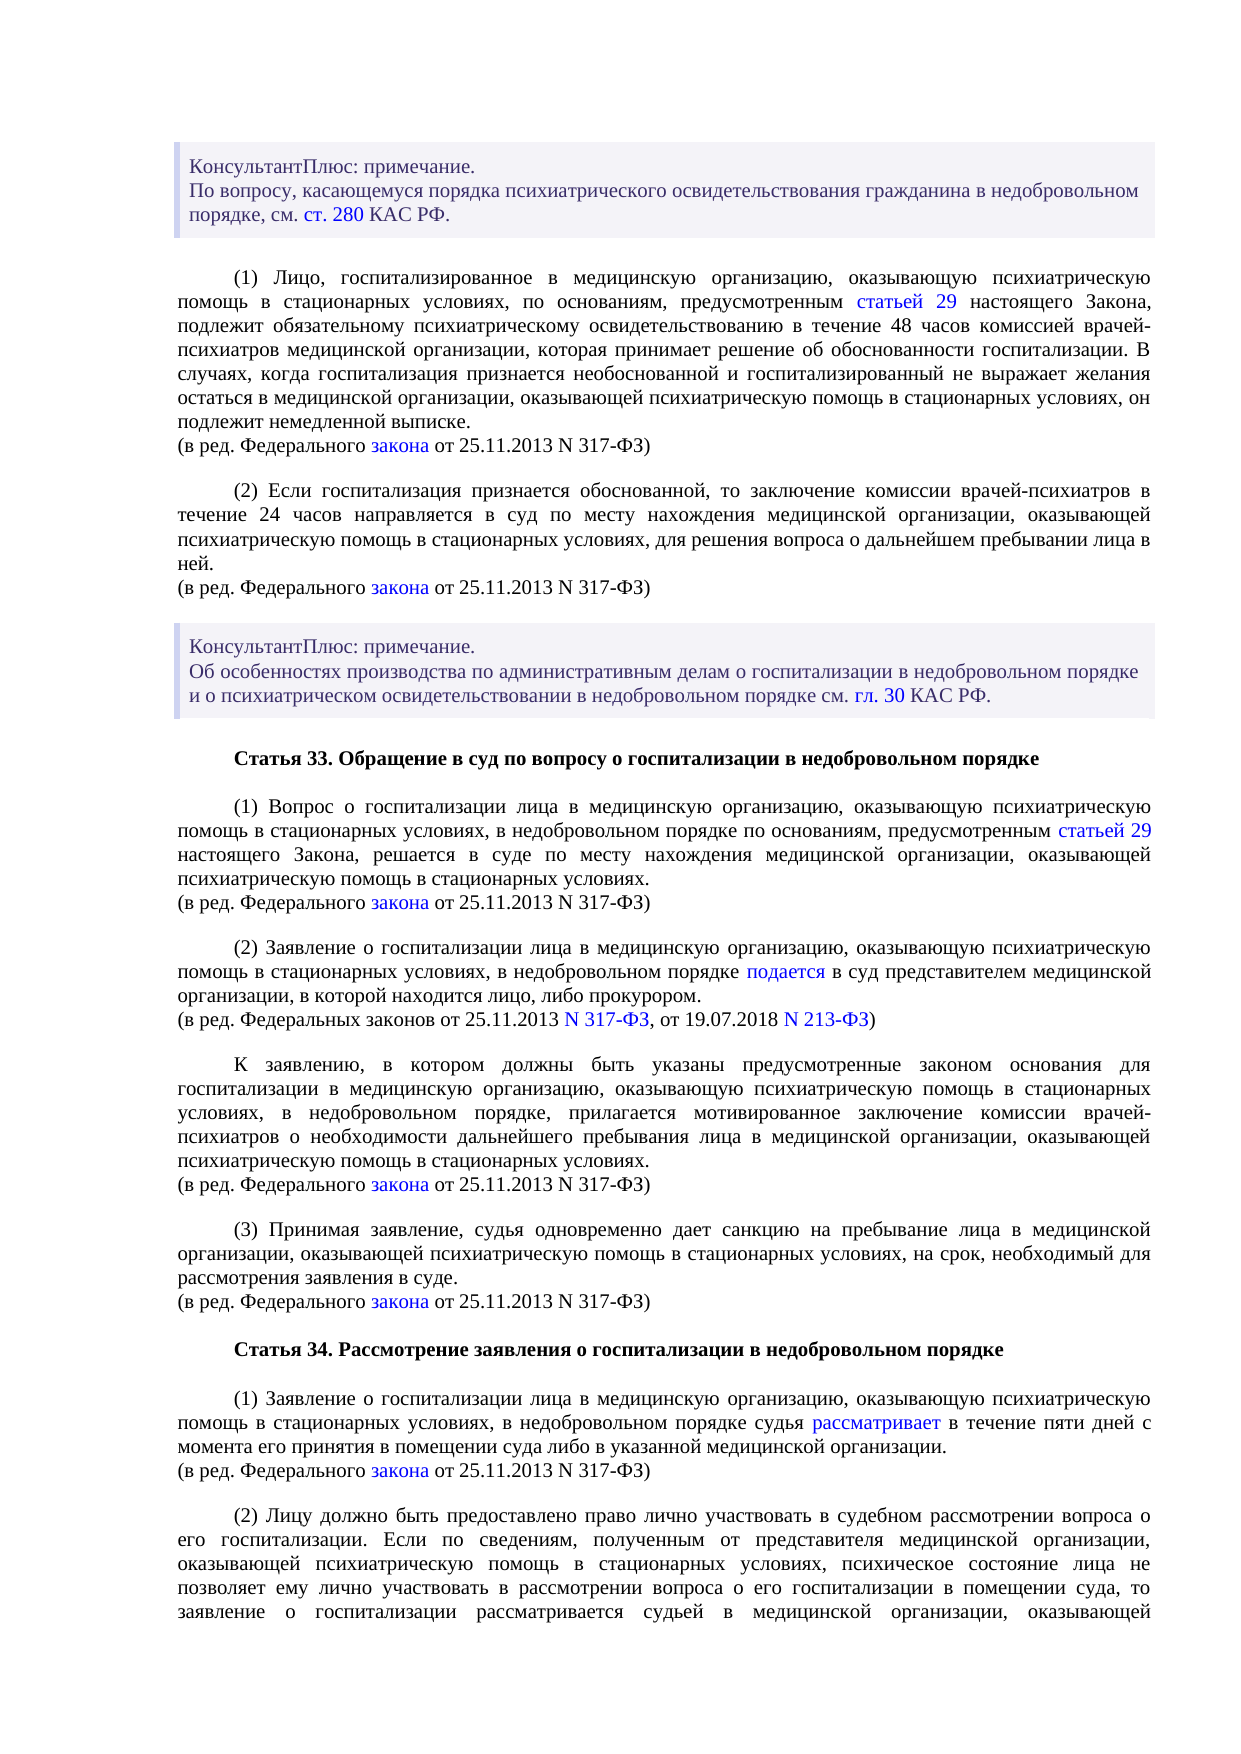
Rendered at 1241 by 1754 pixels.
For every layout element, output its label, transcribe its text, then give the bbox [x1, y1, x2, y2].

text (в ред. Федерального закона от 25.11.2013 N 317-ФЗ) [177, 1458, 1152, 1482]
text (в ред. Федерального закона от 25.11.2013 N 317-ФЗ) [177, 1172, 1152, 1196]
table_header КонсультантПлюс: примечание. Об особенностях производства по административным делам о госпитализации в недобровольном порядке и о психиатрическом освидетельствовании в недобровольном порядке см. гл. 30 КАС РФ. [180, 623, 1149, 718]
text (в ред. Федеральных законов от 25.11.2013 N 317-ФЗ, от 19.07.2018 N 213-ФЗ) [177, 1007, 1152, 1031]
text К заявлению, в котором должны быть указаны предусмотренные законом основания для госпитализации в медицинскую организацию, оказывающую психиатрическую помощь в стационарных условиях, в недобровольном порядке, прилагается мотивированное заключение комиссии врачей-психиатров о необходимости дальнейшего пребывания лица в медицинской организации, оказывающей психиатрическую помощь в стационарных условиях. [177, 1052, 1152, 1172]
text (1) Вопрос о госпитализации лица в медицинскую организацию, оказывающую психиатрическую помощь в стационарных условиях, в недобровольном порядке по основаниям, предусмотренным статьей 29 настоящего Закона, решается в суде по месту нахождения медицинской организации, оказывающей психиатрическую помощь в стационарных условиях. [177, 794, 1152, 890]
text (1) Заявление о госпитализации лица в медицинскую организацию, оказывающую психиатрическую помощь в стационарных условиях, в недобровольном порядке судья рассматривает в течение пяти дней с момента его принятия в помещении суда либо в указанной медицинской организации. [177, 1386, 1152, 1458]
text (в ред. Федерального закона от 25.11.2013 N 317-ФЗ) [177, 1289, 1152, 1313]
title Статья 34. Рассмотрение заявления о госпитализации в недобровольном порядке [177, 1337, 1152, 1361]
text (1) Лицо, госпитализированное в медицинскую организацию, оказывающую психиатрическую помощь в стационарных условиях, по основаниям, предусмотренным статьей 29 настоящего Закона, подлежит обязательному психиатрическому освидетельствованию в течение 48 часов комиссией врачей-психиатров медицинской организации, которая принимает решение об обоснованности госпитализации. В случаях, когда госпитализация признается необоснованной и госпитализированный не выражает желания остаться в медицинской организации, оказывающей психиатрическую помощь в стационарных условиях, он подлежит немедленной выписке. [177, 265, 1152, 433]
text (3) Принимая заявление, судья одновременно дает санкцию на пребывание лица в медицинской организации, оказывающей психиатрическую помощь в стационарных условиях, на срок, необходимый для рассмотрения заявления в суде. [177, 1217, 1152, 1289]
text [177, 1503, 1152, 1623]
text (в ред. Федерального закона от 25.11.2013 N 317-ФЗ) [177, 890, 1152, 914]
title Статья 33. Обращение в суд по вопросу о госпитализации в недобровольном порядке [177, 746, 1152, 769]
text (2) Если госпитализация признается обоснованной, то заключение комиссии врачей-психиатров в течение 24 часов направляется в суд по месту нахождения медицинской организации, оказывающей психиатрическую помощь в стационарных условиях, для решения вопроса о дальнейшем пребывании лица в ней. [177, 478, 1152, 574]
text (2) Заявление о госпитализации лица в медицинскую организацию, оказывающую психиатрическую помощь в стационарных условиях, в недобровольном порядке подается в суд представителем медицинской организации, в которой находится лицо, либо прокурором. [177, 935, 1152, 1007]
text (в ред. Федерального закона от 25.11.2013 N 317-ФЗ) [177, 574, 1152, 599]
table_header КонсультантПлюс: примечание. По вопросу, касающемуся порядка психиатрического освидетельствования гражданина в недобровольном порядке, см. ст. 280 КАС РФ. [180, 142, 1149, 238]
text (в ред. Федерального закона от 25.11.2013 N 317-ФЗ) [177, 433, 1152, 457]
